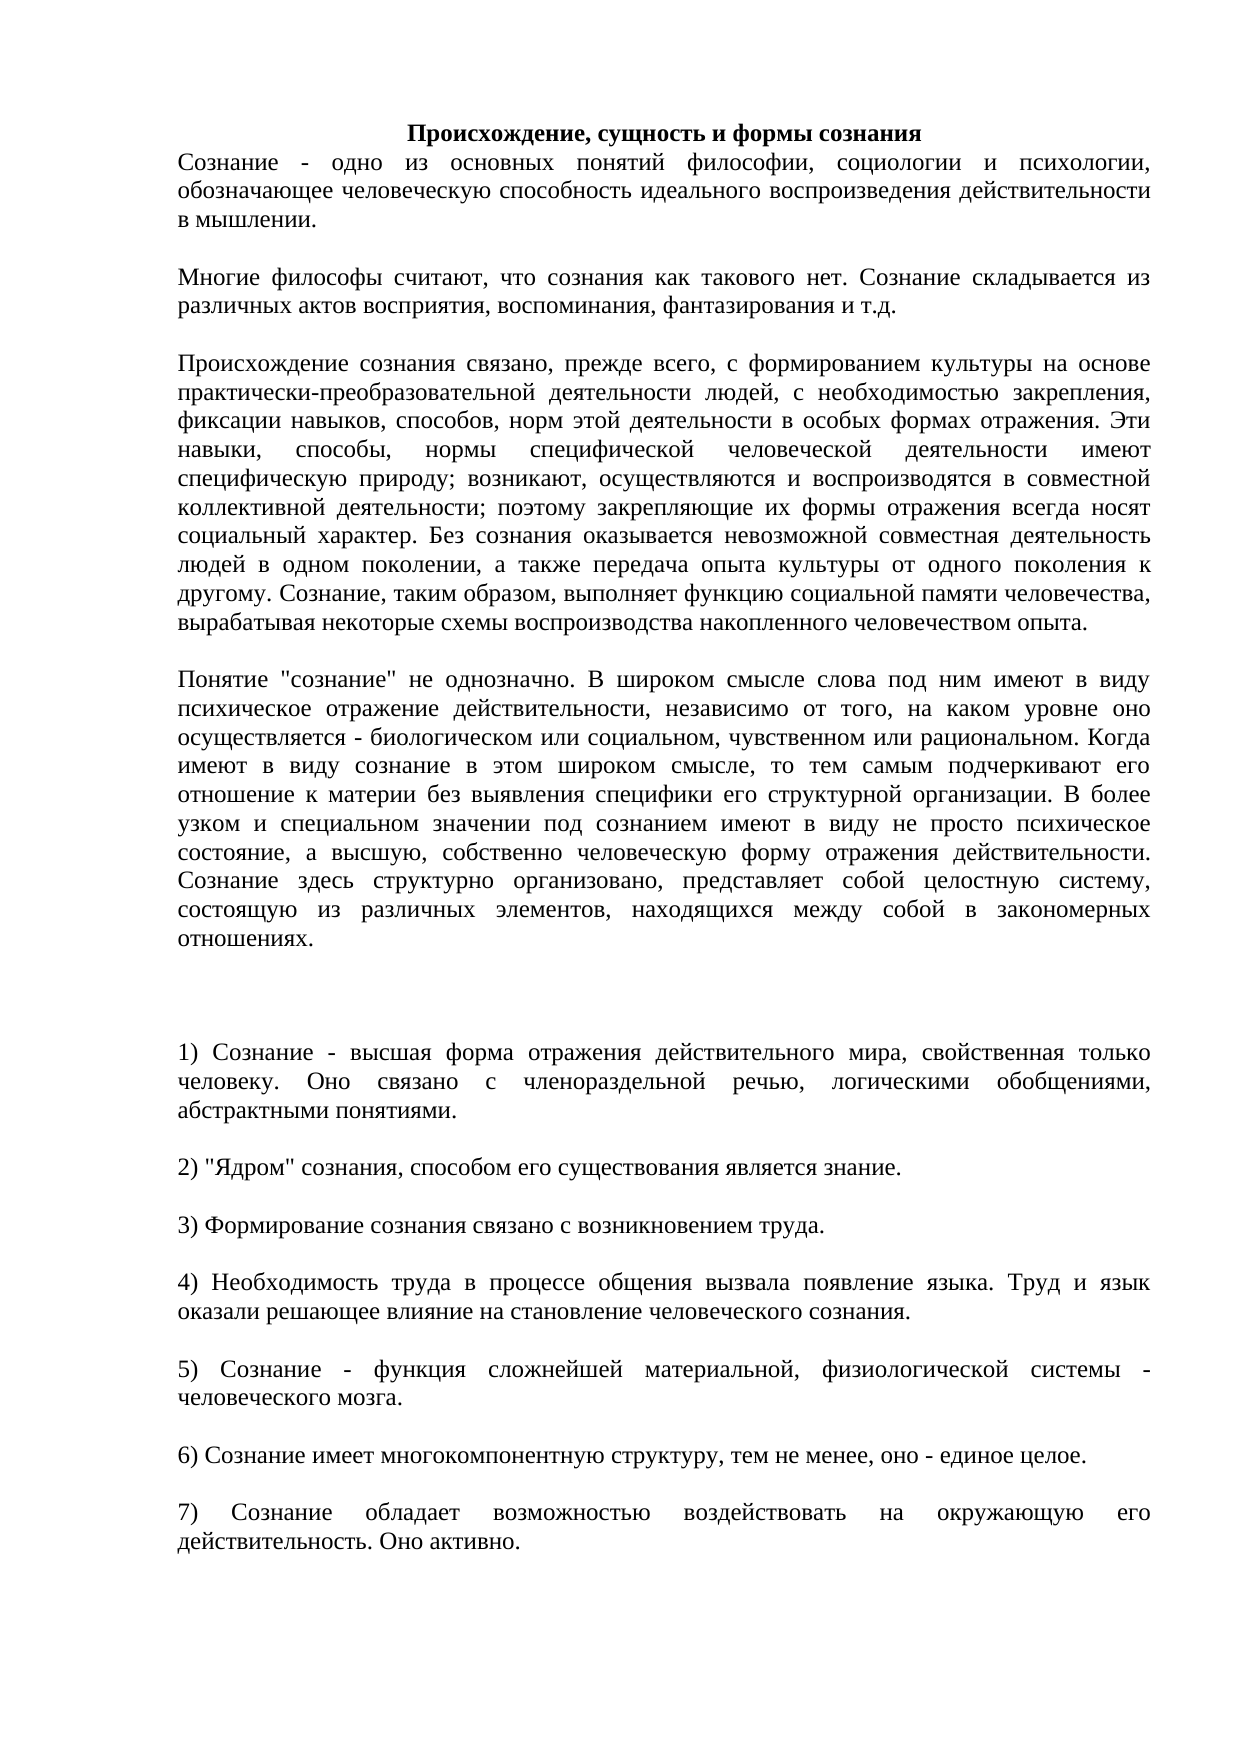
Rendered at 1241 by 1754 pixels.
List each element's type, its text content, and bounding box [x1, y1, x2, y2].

text 4) Необходимость труда в процессе общения вызвала появление языка. Труд и язык оказали решающее влияние на становление человеческого сознания. [177, 1267, 1152, 1325]
text Многие философы считают, что сознания как такового нет. Сознание складывается из различных актов восприятия, воспоминания, фантазирования и т.д. [177, 262, 1152, 319]
text 1) Сознание - высшая форма отражения действительного мира, свойственная только человеку. Оно связано с членораздельной речью, логическими обобщениями, абстрактными понятиями. [177, 1037, 1152, 1124]
text Сознание - одно из основных понятий философии, социологии и психологии, обозначающее человеческую способность идеального воспроизведения действительности в мышлении. [177, 147, 1152, 233]
text 6) Сознание имеет многокомпонентную структуру, тем не менее, оно - единое целое. [177, 1440, 1152, 1469]
text Происхождение сознания связано, прежде всего, с формированием культуры на основе практически-преобразовательной деятельности людей, с необходимостью закрепления, фиксации навыков, способов, норм этой деятельности в особых формах отражения. Эти навыки, способы, нормы специфической человеческой деятельности имеют специфическую природу; возникают, осуществляются и воспроизводятся в совместной коллективной деятельности; поэтому закрепляющие их формы отражения всегда носят социальный характер. Без сознания оказывается невозможной совместная деятельность людей в одном поколении, а также передача опыта культуры от одного поколения к другому. Сознание, таким образом, выполняет функцию социальной памяти человечества, вырабатывая некоторые схемы воспроизводства накопленного человечеством опыта. [177, 348, 1152, 636]
text 7) Сознание обладает возможностью воздействовать на окружающую его действительность. Оно активно. [177, 1497, 1152, 1555]
text 2) "Ядром" сознания, способом его существования является знание. [177, 1152, 1152, 1181]
text Понятие "сознание" не однозначно. В широком смысле слова под ним имеют в виду психическое отражение действительности, независимо от того, на каком уровне оно осуществляется - биологическом или социальном, чувственном или рациональном. Когда имеют в виду сознание в этом широком смысле, то тем самым подчеркивают его отношение к материи без выявления специфики его структурной организации. В более узком и специальном значении под сознанием имеют в виду не просто психическое состояние, а высшую, собственно человеческую форму отражения действительности. Сознание здесь структурно организовано, представляет собой целостную систему, состоящую из различных элементов, находящихся между собой в закономерных отношениях. [177, 664, 1152, 952]
text 3) Формирование сознания связано с возникновением труда. [177, 1210, 1152, 1239]
text Происхождение, сущность и формы сознания [177, 118, 1152, 147]
text 5) Сознание - функция сложнейшей материальной, физиологической системы - человеческого мозга. [177, 1354, 1152, 1411]
